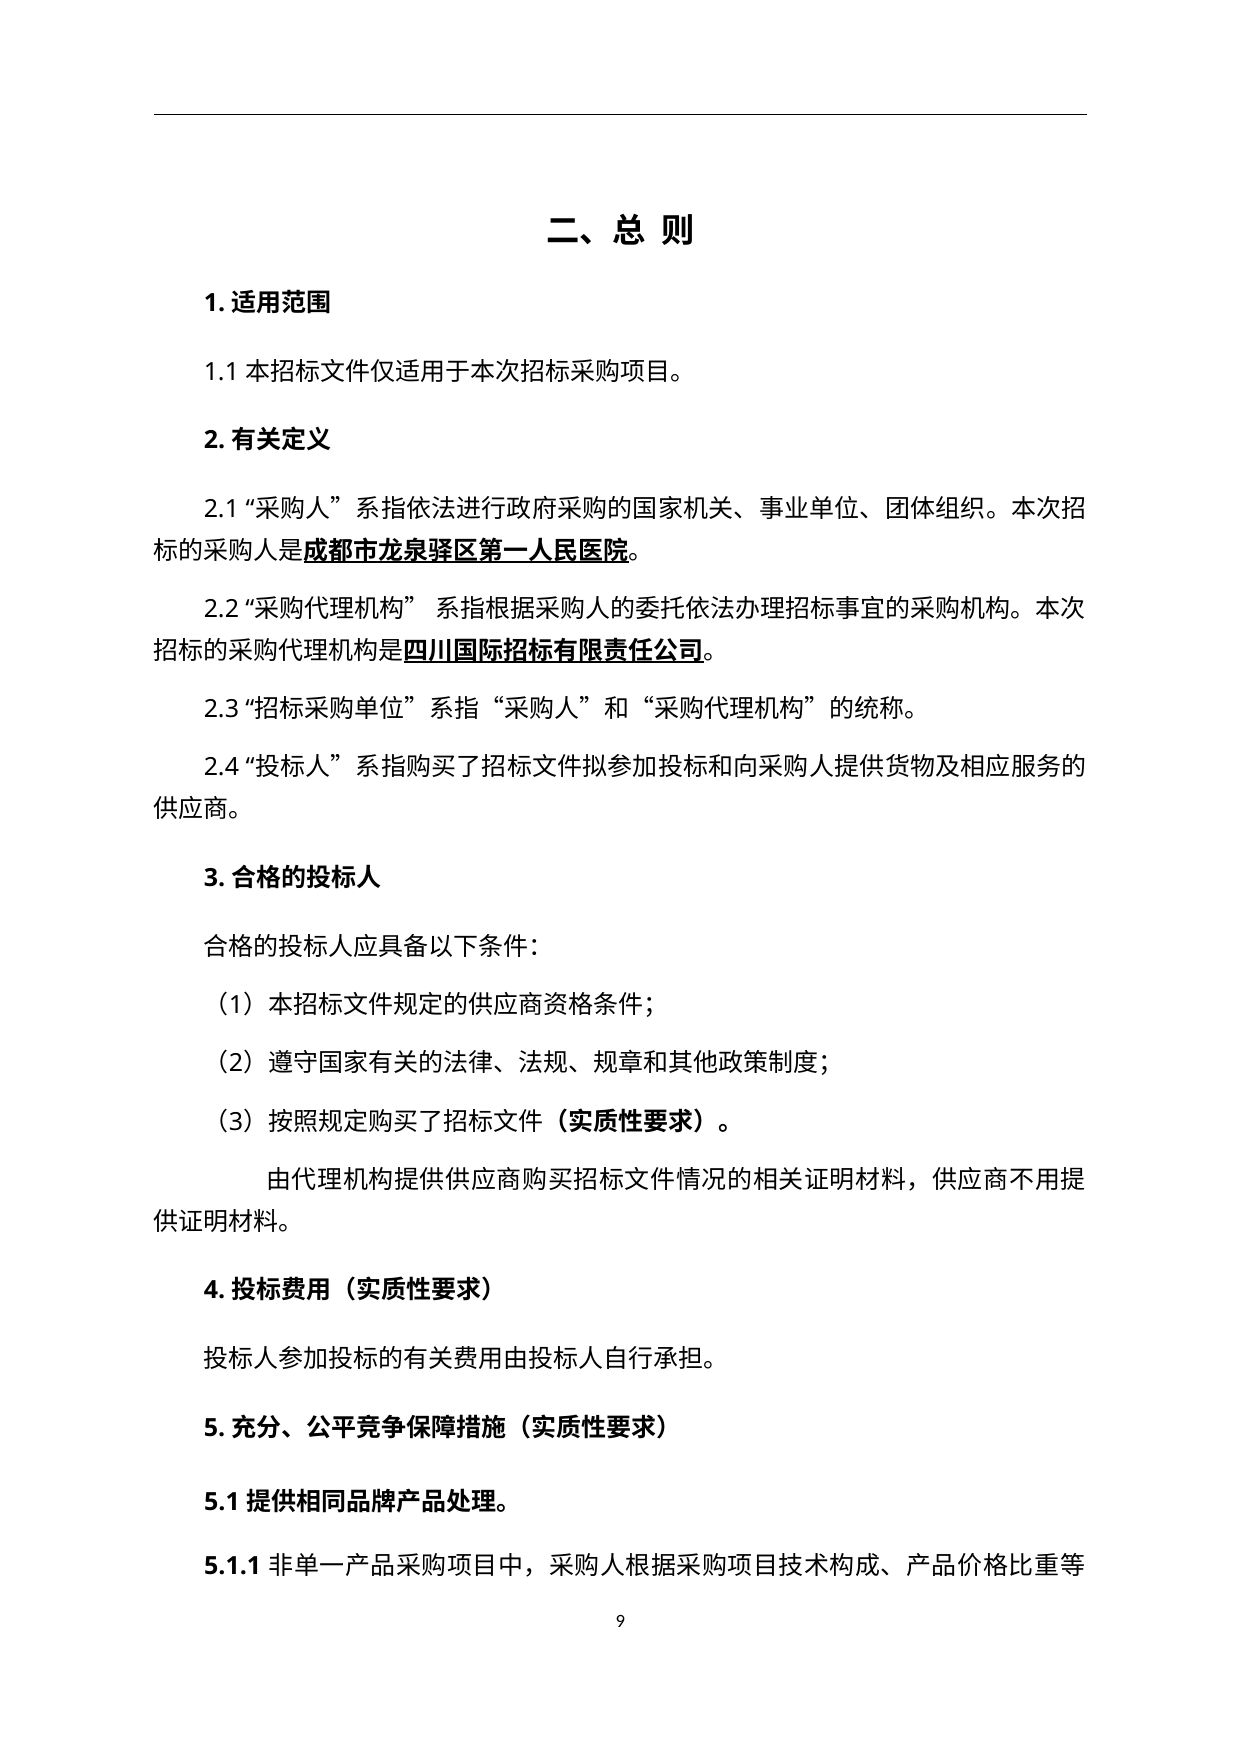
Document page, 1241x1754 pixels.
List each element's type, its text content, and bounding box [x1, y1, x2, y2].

subtitle 3. 合格的投标人 [153, 853, 1087, 894]
text 2.1 “采购人”系指依法进行政府采购的国家机关、事业单位、团体组织。本次招标的采购人是成都市龙泉驿区第一人民医院。 [153, 484, 1087, 567]
text 合格的投标人应具备以下条件： [153, 922, 1087, 963]
subtitle 5. 充分、公平竞争保障措施（实质性要求） [153, 1403, 1087, 1444]
text 2.4 “投标人”系指购买了招标文件拟参加投标和向采购人提供货物及相应服务的供应商。 [153, 742, 1087, 826]
text 2.2 “采购代理机构” 系指根据采购人的委托依法办理招标事宜的采购机构。本次招标的采购代理机构是四川国际招标有限责任公司。 [153, 584, 1087, 667]
subtitle 二、总 则 [153, 209, 1087, 251]
text 5.1 提供相同品牌产品处理。 [154, 1472, 1087, 1519]
text （2）遵守国家有关的法律、法规、规章和其他政策制度； [153, 1038, 1087, 1080]
text （3）按照规定购买了招标文件（实质性要求）。 [153, 1097, 1087, 1138]
subtitle 1. 适用范围 [153, 278, 1087, 319]
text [154, 1536, 1087, 1584]
subtitle 2. 有关定义 [153, 415, 1087, 457]
text 由代理机构提供供应商购买招标文件情况的相关证明材料，供应商不用提供证明材料。 [153, 1155, 1087, 1238]
text 1.1 本招标文件仅适用于本次招标采购项目。 [153, 347, 1087, 388]
subtitle 4. 投标费用（实质性要求） [153, 1265, 1087, 1307]
text （1）本招标文件规定的供应商资格条件； [153, 980, 1087, 1022]
text 投标人参加投标的有关费用由投标人自行承担。 [153, 1334, 1087, 1376]
text 2.3 “招标采购单位”系指“采购人”和“采购代理机构”的统称。 [153, 684, 1087, 726]
